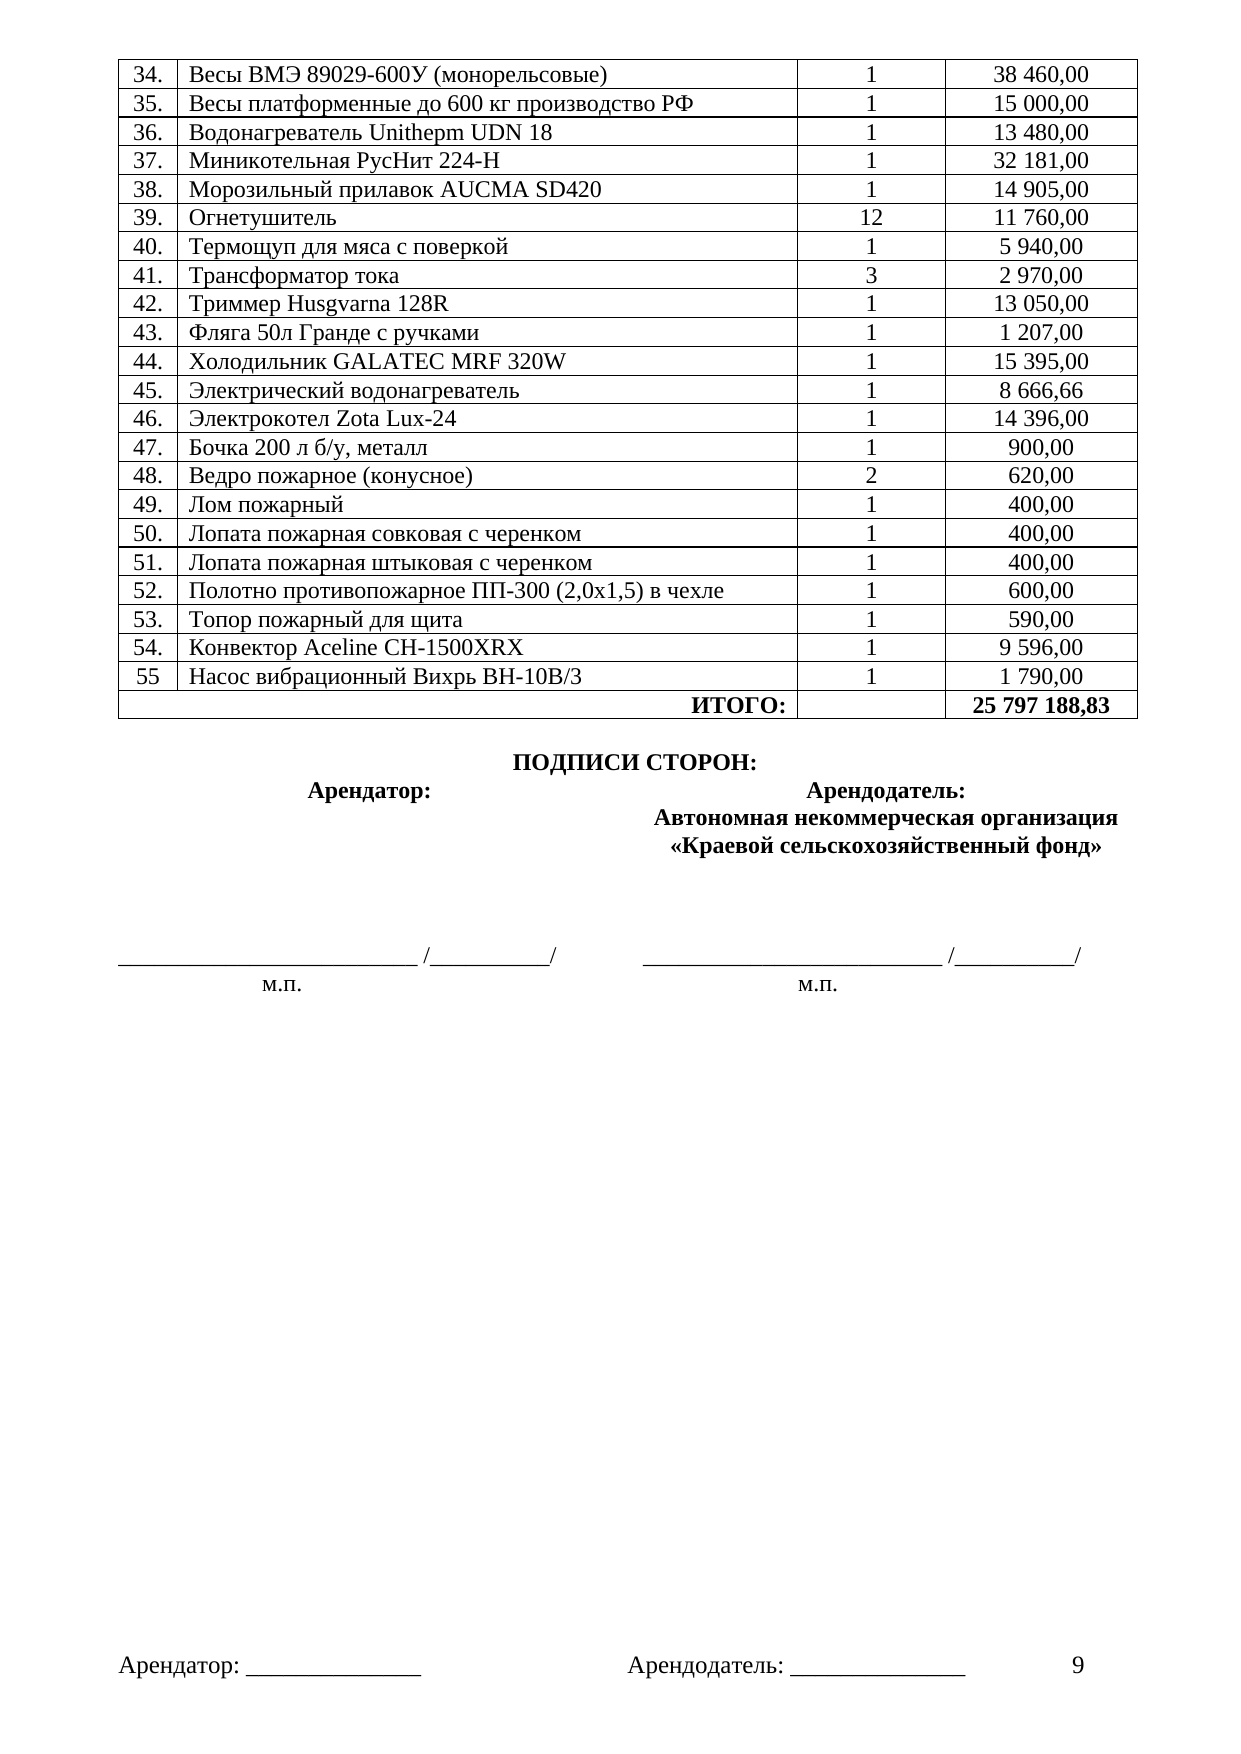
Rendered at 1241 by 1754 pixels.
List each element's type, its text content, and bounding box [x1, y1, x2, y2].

table_cell 8 666,66 [946, 376, 1137, 403]
table_cell 38. [119, 175, 177, 202]
table_cell 45. [119, 376, 177, 403]
table_cell 1 [798, 662, 945, 690]
table_cell Весы ВМЭ 89029-600У (монорельсовые) [178, 60, 797, 88]
table_cell 1 [798, 376, 945, 403]
table_header Арендодатель: Автономная некоммерческая организация «Краевой сельскохозяйственный фонд» _________________________ /__________/ м.п. [632, 776, 1140, 1090]
table_cell ИТОГО: [119, 691, 797, 718]
table_cell 38 460,00 [946, 60, 1137, 88]
table_cell 25 797 188,83 [946, 691, 1137, 718]
table_cell Огнетушитель [178, 204, 797, 231]
table_cell Трансформатор тока [178, 261, 797, 288]
table_cell 1 [798, 404, 945, 432]
table_cell Миникотельная РусНит 224-Н [178, 146, 797, 174]
table_cell 36. [119, 118, 177, 145]
table_cell Водонагреватель Unithepm UDN 18 [178, 118, 797, 145]
table_cell 900,00 [946, 433, 1137, 461]
table_cell 1 [798, 548, 945, 575]
table_cell 1 [798, 318, 945, 346]
table_cell 52. [119, 576, 177, 604]
table_cell 37. [119, 146, 177, 174]
table_cell 51. [119, 548, 177, 575]
table_cell 620,00 [946, 462, 1137, 489]
table_cell Насос вибрационный Вихрь ВН-10В/3 [178, 662, 797, 690]
text ПОДПИСИ СТОРОН: [118, 748, 1152, 776]
table_cell 590,00 [946, 605, 1137, 632]
table_cell 42. [119, 289, 177, 317]
table_cell 55 [119, 662, 177, 690]
table_cell 48. [119, 462, 177, 489]
table_cell 2 [798, 462, 945, 489]
table_cell 14 905,00 [946, 175, 1137, 202]
table_cell 32 181,00 [946, 146, 1137, 174]
table_cell 41. [119, 261, 177, 288]
table_cell 1 [798, 118, 945, 145]
table_cell 1 [798, 347, 945, 374]
table_cell 1 207,00 [946, 318, 1137, 346]
table_cell 39. [119, 204, 177, 231]
table_cell 47. [119, 433, 177, 461]
table_cell 43. [119, 318, 177, 346]
table_cell 49. [119, 490, 177, 518]
table_cell 1 [798, 89, 945, 116]
table_cell Полотно противопожарное ПП-300 (2,0х1,5) в чехле [178, 576, 797, 604]
table_cell 11 760,00 [946, 204, 1137, 231]
table_cell 1 [798, 490, 945, 518]
table_cell 12 [798, 204, 945, 231]
table_cell 13 480,00 [946, 118, 1137, 145]
table_cell Электрический водонагреватель [178, 376, 797, 403]
table_cell 1 [798, 60, 945, 88]
table_cell 54. [119, 634, 177, 661]
table_cell 2 970,00 [946, 261, 1137, 288]
table_cell 1 [798, 519, 945, 546]
table_cell Топор пожарный для щита [178, 605, 797, 632]
table_cell 1 [798, 605, 945, 632]
table_cell [798, 691, 945, 718]
table_cell 1 [798, 232, 945, 260]
table_cell 50. [119, 519, 177, 546]
table_cell Ведро пожарное (конусное) [178, 462, 797, 489]
table_cell 1 [798, 289, 945, 317]
table_cell 46. [119, 404, 177, 432]
table_cell 3 [798, 261, 945, 288]
table_cell 400,00 [946, 490, 1137, 518]
table_cell Конвектор Aceline CH-1500XRX [178, 634, 797, 661]
table_cell 15 395,00 [946, 347, 1137, 374]
table_cell 13 050,00 [946, 289, 1137, 317]
table_cell 1 [798, 634, 945, 661]
table_cell 1 790,00 [946, 662, 1137, 690]
table_cell 35. [119, 89, 177, 116]
table_cell Бочка 200 л б/у, металл [178, 433, 797, 461]
table_cell Лом пожарный [178, 490, 797, 518]
table_cell 600,00 [946, 576, 1137, 604]
table_cell Лопата пожарная совковая с черенком [178, 519, 797, 546]
table_cell 400,00 [946, 519, 1137, 546]
table_cell Лопата пожарная штыковая с черенком [178, 548, 797, 575]
table_cell Триммер Husgvarna 128R [178, 289, 797, 317]
table_cell 9 596,00 [946, 634, 1137, 661]
table_cell 40. [119, 232, 177, 260]
table_cell 53. [119, 605, 177, 632]
table_cell Электрокотел Zota Lux-24 [178, 404, 797, 432]
table_cell 1 [798, 146, 945, 174]
table_cell 1 [798, 433, 945, 461]
table_cell Термощуп для мяса с поверкой [178, 232, 797, 260]
table_cell Весы платформенные до 600 кг производство РФ [178, 89, 797, 116]
table_cell 34. [119, 60, 177, 88]
table_cell 400,00 [946, 548, 1137, 575]
table_cell 44. [119, 347, 177, 374]
table_cell Морозильный прилавок AUCMA SD420 [178, 175, 797, 202]
table_cell 1 [798, 576, 945, 604]
table_cell 1 [798, 175, 945, 202]
table_cell Фляга 50л Гранде с ручками [178, 318, 797, 346]
table_header Арендатор: _________________________ /__________/ м.п. [107, 776, 632, 1090]
table_cell Холодильник GALATEC MRF 320W [178, 347, 797, 374]
table_cell 15 000,00 [946, 89, 1137, 116]
table_cell 14 396,00 [946, 404, 1137, 432]
table_cell 5 940,00 [946, 232, 1137, 260]
